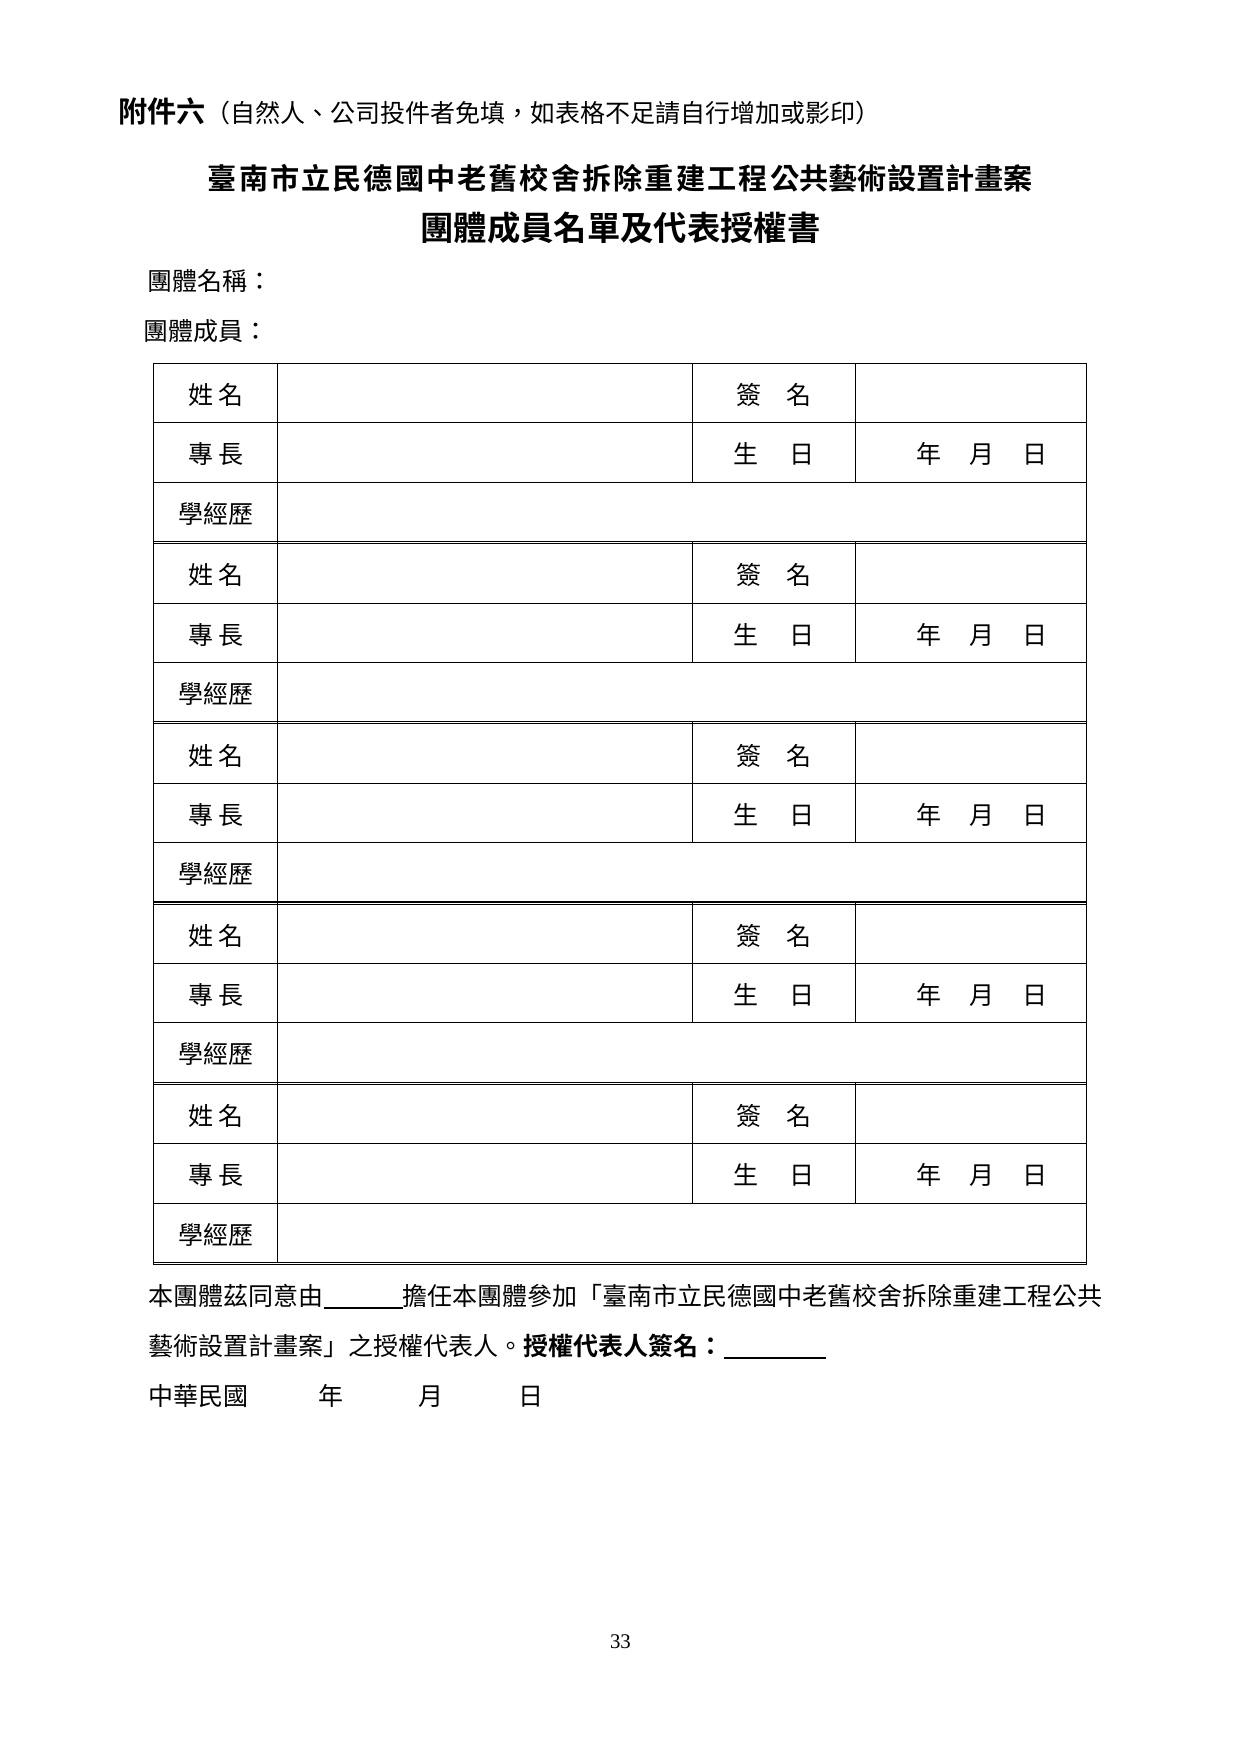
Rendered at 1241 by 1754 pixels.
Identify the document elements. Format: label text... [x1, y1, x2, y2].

table_cell 年 月 日 [856, 423, 1086, 482]
table_cell 學經歷 [154, 843, 277, 901]
table_cell [278, 604, 692, 662]
table_cell [856, 724, 1086, 783]
table_cell [278, 724, 692, 783]
table_cell [856, 1085, 1086, 1143]
table_cell 專 長 [154, 1144, 277, 1202]
table_cell 簽 名 [693, 1085, 855, 1143]
table_cell 生 日 [693, 1144, 855, 1202]
table_cell 生 日 [693, 604, 855, 662]
table_header 姓 名 [154, 364, 277, 422]
table_cell 姓 名 [154, 724, 277, 783]
table_cell 生 日 [693, 784, 855, 842]
text 團體名稱： [118, 250, 1122, 300]
table_cell [278, 544, 692, 602]
table_cell 年 月 日 [856, 784, 1086, 842]
table_cell [278, 483, 1086, 541]
table_header 簽 名 [693, 364, 855, 422]
table_header [856, 364, 1086, 422]
table_cell 學經歷 [154, 663, 277, 721]
table_cell [278, 423, 692, 482]
table_cell [278, 663, 1086, 721]
table_cell [278, 1023, 1086, 1082]
table_cell 年 月 日 [856, 604, 1086, 662]
table_cell 年 月 日 [856, 1144, 1086, 1202]
table_cell [856, 544, 1086, 602]
table_cell [278, 905, 692, 963]
table_cell [278, 1144, 692, 1202]
table_cell 簽 名 [693, 544, 855, 602]
text 附件六（自然人、公司投件者免填，如表格不足請自行增加或影印） [118, 89, 1122, 131]
table_cell 學經歷 [154, 1204, 277, 1262]
text 臺南市立民德國中老舊校舍拆除重建工程公共藝術設置計畫案 [118, 156, 1122, 198]
table_cell 年 月 日 [856, 964, 1086, 1022]
table_cell [856, 905, 1086, 963]
text 本團體茲同意由 擔任本團體參加「臺南市立民德國中老舊校舍拆除重建工程公共藝術設置計畫案」之授權代表人。授權代表人簽名： [149, 1265, 1122, 1365]
table_cell 專 長 [154, 784, 277, 842]
table_cell [278, 1085, 692, 1143]
text 團體成員： [118, 300, 1122, 350]
table_cell [278, 964, 692, 1022]
table_cell 生 日 [693, 964, 855, 1022]
table_cell 姓 名 [154, 1085, 277, 1143]
text 團體成員名單及代表授權書 [118, 198, 1122, 250]
table_cell 簽 名 [693, 905, 855, 963]
table_cell [278, 843, 1086, 901]
table_cell 姓 名 [154, 905, 277, 963]
table_cell [278, 784, 692, 842]
table_cell [278, 1204, 1086, 1262]
table_cell 專 長 [154, 964, 277, 1022]
table_cell 姓 名 [154, 544, 277, 602]
table_cell 學經歷 [154, 1023, 277, 1082]
table_cell 生 日 [693, 423, 855, 482]
table_header [278, 364, 692, 422]
table_cell 專 長 [154, 604, 277, 662]
table_cell 簽 名 [693, 724, 855, 783]
table_cell 專 長 [154, 423, 277, 482]
text 中華民國 年 月 日 [149, 1365, 1122, 1415]
table_cell 學經歷 [154, 483, 277, 541]
